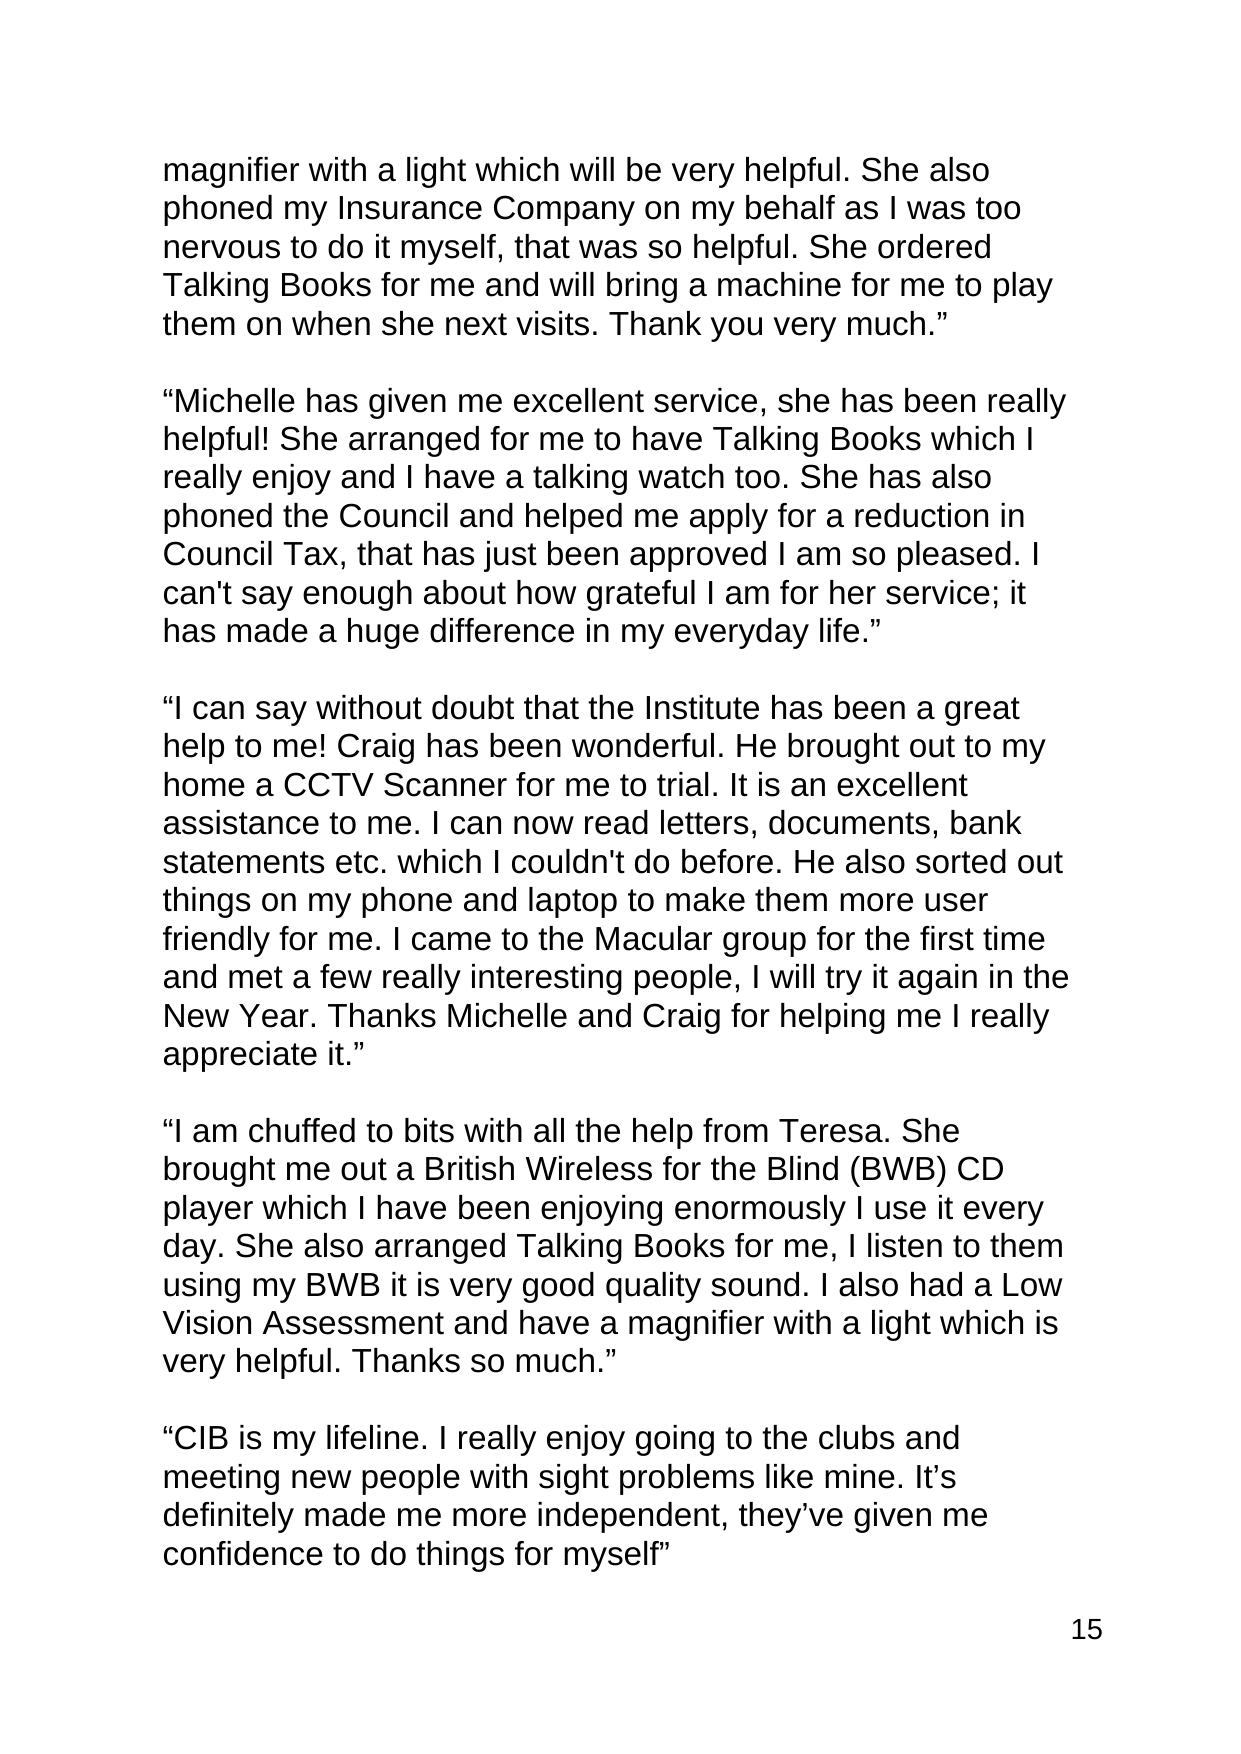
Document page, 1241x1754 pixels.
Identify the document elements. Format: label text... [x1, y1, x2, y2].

text “Michelle has given me excellent service, she has been really helpful! She arranged for me to have Talking Books which I really enjoy and I have a talking watch too. She has also phoned the Council and helped me apply for a reduction in Council Tax, that has just been approved I am so pleased. I can't say enough about how grateful I am for her service; it has made a huge difference in my everyday life.” [162, 381, 1078, 650]
text “CIB is my lifeline. I really enjoy going to the clubs and meeting new people with sight problems like mine. It’s definitely made me more independent, they’ve given me confidence to do things for myself” [162, 1418, 1078, 1572]
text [162, 150, 1078, 342]
text “I am chuffed to bits with all the help from Teresa. She brought me out a British Wireless for the Blind (BWB) CD player which I have been enjoying enormously I use it every day. She also arranged Talking Books for me, I listen to them using my BWB it is very good quality sound. I also had a Low Vision Assessment and have a magnifier with a light which is very helpful. Thanks so much.” [162, 1111, 1078, 1380]
text “I can say without doubt that the Institute has been a great help to me! Craig has been wonderful. He brought out to my home a CCTV Scanner for me to trial. It is an excellent assistance to me. I can now read letters, documents, bank statements etc. which I couldn't do before. He also sorted out things on my phone and laptop to make them more user friendly for me. I came to the Macular group for the first time and met a few really interesting people, I will try it again in the New Year. Thanks Michelle and Craig for helping me I really appreciate it.” [162, 688, 1078, 1072]
